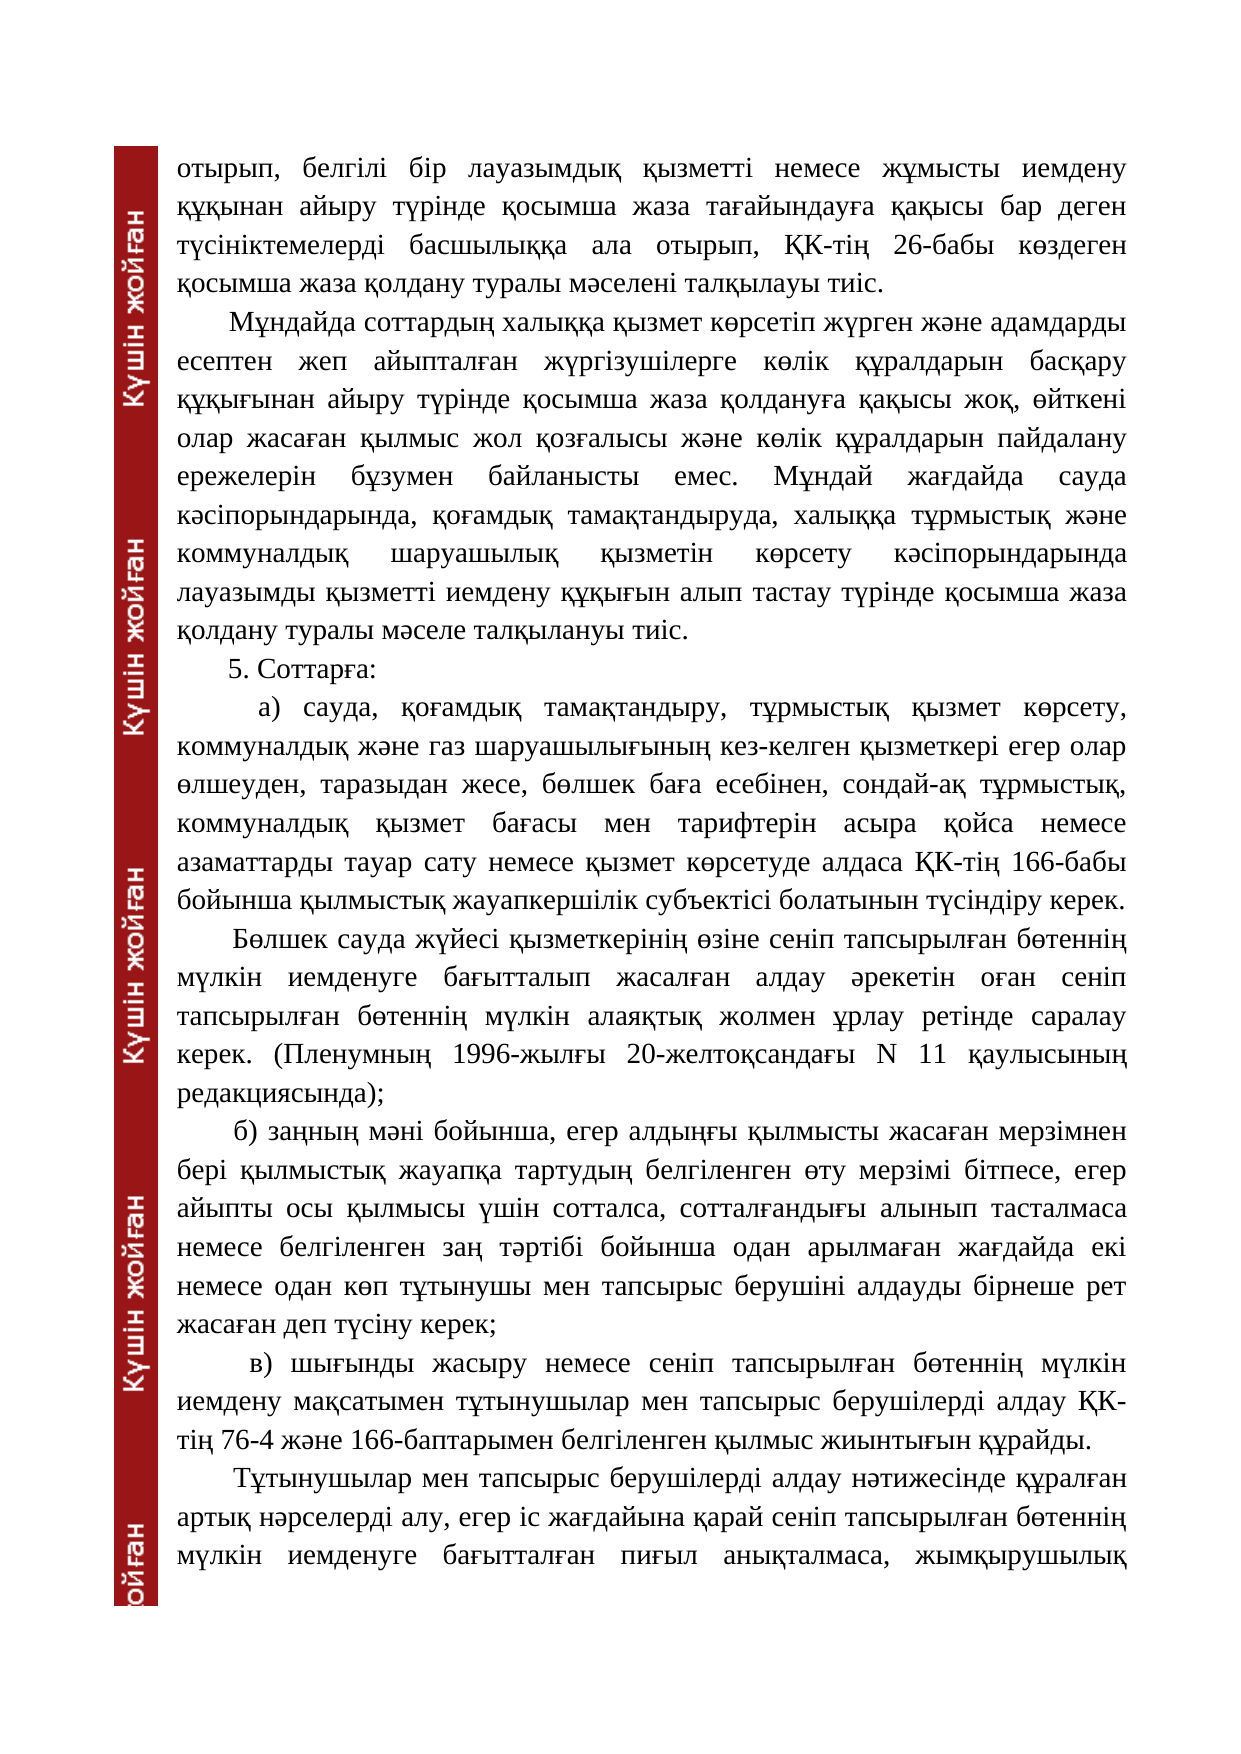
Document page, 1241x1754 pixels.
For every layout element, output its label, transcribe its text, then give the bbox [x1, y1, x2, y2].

text а) сауда, қоғамдық тамақтандыру, тұрмыстық қызмет көрсету, коммуналдық және газ шаруашылығының кез-келген қызметкері егер олар өлшеуден, таразыдан жесе, бөлшек баға есебінен, сондай-ақ тұрмыстық, коммуналдық қызмет бағасы мен тарифтерін асыра қойса немесе азаматтарды тауар сату немесе қызмет көрсетуде алдаса ҚК-тің 166-бабы бойынша қылмыстық жауапкершілік субъектісі болатынын түсіндіру керек. [112, 689, 1128, 916]
picture [114, 1455, 158, 1460]
picture [114, 146, 158, 150]
picture [114, 916, 158, 921]
text Бөлшек сауда жүйесі қызметкерінің өзіне сеніп тапсырылған бөтеннің мүлкін иемденуге бағытталып жасалған алдау әрекетін оған сеніп тапсырылған бөтеннің мүлкін алаяқтық жолмен ұрлау ретінде саралау керек. (Пленумның 1996-жылғы 20-желтоқсандағы N 11 қаулысының редакциясында); [112, 921, 1128, 1108]
picture [114, 299, 158, 304]
text 5. Соттарға: [112, 651, 1128, 684]
text Мұндайда соттардың халыққа қызмет көрсетіп жүрген және адамдарды есептен жеп айыпталған жүргізушілерге көлік құралдарын басқару құқығынан айыру түрінде қосымша жаза қолдануға қақысы жоқ, өйткені олар жасаған қылмыс жол қозғалысы және көлік құралдарын пайдалану ережелерін бұзумен байланысты емес. Мұндай жағдайда сауда кәсіпорындарында, қоғамдық тамақтандыруда, халыққа тұрмыстық және коммуналдық шаруашылық қызметін көрсету кәсіпорындарында лауазымды қызметті иемдену құқығын алып тастау түрінде қосымша жаза қолдану туралы мәселе талқылануы тиіс. [112, 304, 1128, 646]
picture [114, 1108, 158, 1113]
text б) заңның мәні бойынша, егер алдыңғы қылмысты жасаған мерзімнен бері қылмыстық жауапқа тартудың белгіленген өту мерзімі бітпесе, егер айыпты осы қылмысы үшін сотталса, сотталғандығы алынып тасталмаса немесе белгіленген заң тәртібі бойынша одан арылмаған жағдайда екі немесе одан көп тұтынушы мен тапсырыс берушіні алдауды бірнеше рет жасаған деп түсіну керек; [112, 1113, 1128, 1340]
picture [114, 646, 158, 651]
text в) шығынды жасыру немесе сеніп тапсырылған бөтеннің мүлкін иемдену мақсатымен тұтынушылар мен тапсырыс берушілерді алдау ҚК-тің 76-4 және 166-баптарымен белгіленген қылмыс жиынтығын құрайды. [112, 1345, 1128, 1455]
picture [114, 684, 158, 689]
picture [114, 1340, 158, 1345]
picture [114, 1571, 158, 1606]
